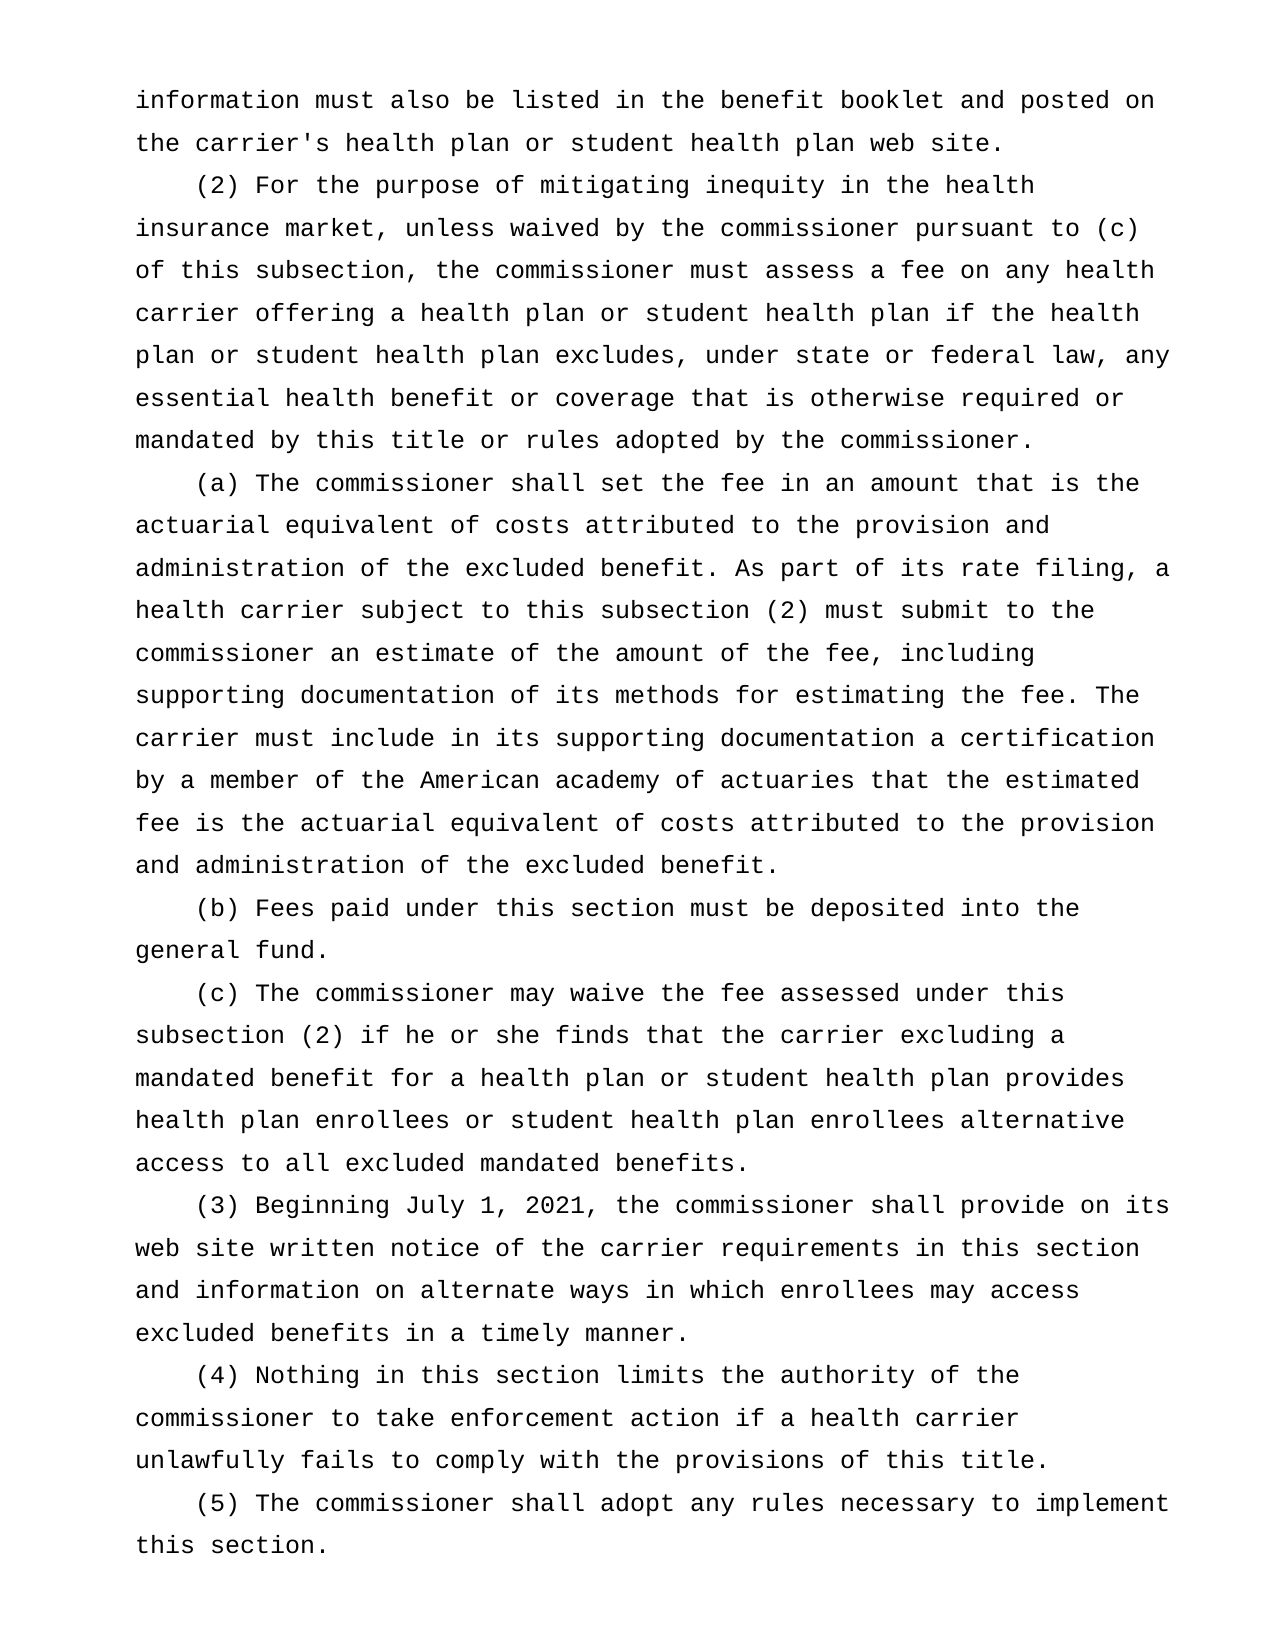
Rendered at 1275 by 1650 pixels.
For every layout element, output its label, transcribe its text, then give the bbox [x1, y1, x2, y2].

text (5) The commissioner shall adopt any rules necessary to implement this section. [135, 1477, 1170, 1562]
text (4) Nothing in this section limits the authority of the commissioner to take enforcement action if a health carrier unlawfully fails to comply with the provisions of this title. [135, 1350, 1170, 1477]
text (2) For the purpose of mitigating inequity in the health insurance market, unless waived by the commissioner pursuant to (c) of this subsection, the commissioner must assess a fee on any health carrier offering a health plan or student health plan if the health plan or student health plan excludes, under state or federal law, any essential health benefit or coverage that is otherwise required or mandated by this title or rules adopted by the commissioner. [135, 160, 1170, 457]
text (3) Beginning July 1, 2021, the commissioner shall provide on its web site written notice of the carrier requirements in this section and information on alternate ways in which enrollees may access excluded benefits in a timely manner. [135, 1180, 1170, 1350]
text (a) The commissioner shall set the fee in an amount that is the actuarial equivalent of costs attributed to the provision and administration of the excluded benefit. As part of its rate filing, a health carrier subject to this subsection (2) must submit to the commissioner an estimate of the amount of the fee, including supporting documentation of its methods for estimating the fee. The carrier must include in its supporting documentation a certification by a member of the American academy of actuaries that the estimated fee is the actuarial equivalent of costs attributed to the provision and administration of the excluded benefit. [135, 457, 1170, 882]
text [135, 75, 1170, 160]
text (c) The commissioner may waive the fee assessed under this subsection (2) if he or she finds that the carrier excluding a mandated benefit for a health plan or student health plan provides health plan enrollees or student health plan enrollees alternative access to all excluded mandated benefits. [135, 967, 1170, 1180]
text (b) Fees paid under this section must be deposited into the general fund. [135, 882, 1170, 967]
